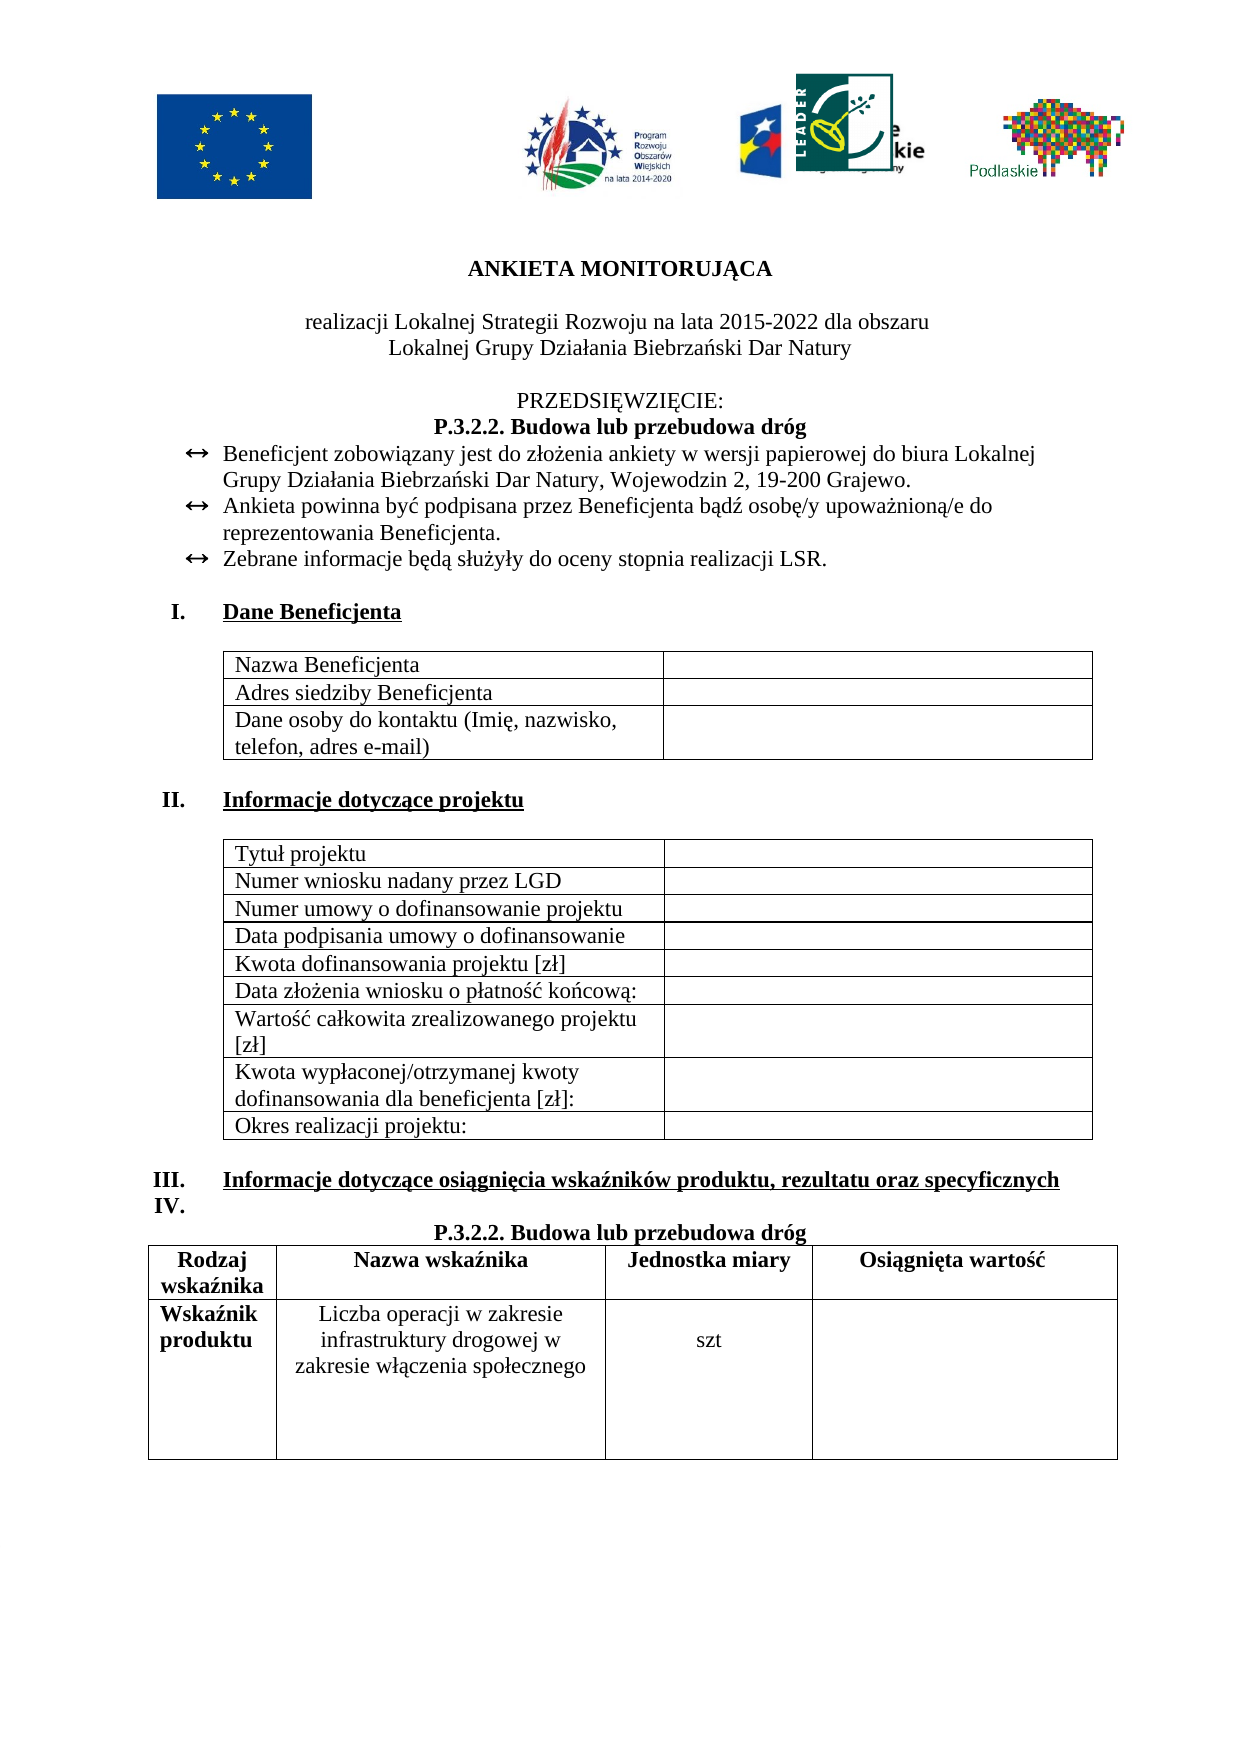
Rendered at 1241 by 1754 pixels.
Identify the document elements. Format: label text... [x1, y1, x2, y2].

table_header Rodzaj wskaźnika [149, 1246, 276, 1299]
table_header [665, 840, 1092, 867]
table_cell [665, 1005, 1092, 1057]
table_header Tytuł projektu [224, 840, 664, 867]
table_cell [1093, 1300, 1117, 1459]
list Dane Beneficjenta [185, 598, 1092, 624]
table_cell Adres siedziby Beneficjenta [224, 679, 663, 705]
table_cell [664, 679, 1092, 705]
table_cell [664, 706, 1092, 759]
list Informacje dotyczące osiągnięcia wskaźników produktu, rezultatu oraz specyficznych [185, 1166, 1092, 1192]
table_cell [665, 1058, 1092, 1111]
picture [944, 73, 1150, 202]
table_cell [813, 1300, 1093, 1459]
table_cell Data podpisania umowy o dofinansowanie [224, 923, 664, 949]
table_header [1093, 1246, 1117, 1299]
table_header Nazwa Beneficjenta [224, 652, 663, 678]
text realizacji Lokalnej Strategii Rozwoju na lata 2015-2022 dla obszaru Lokalnej Grupy Działania Biebrzański Dar Natury [148, 282, 1092, 361]
table_cell [665, 977, 1092, 1003]
table_header Jednostka miary [606, 1246, 812, 1299]
table_cell [665, 895, 1092, 921]
table_cell Wartość całkowita zrealizowanego projektu [zł] [224, 1005, 664, 1057]
table_cell szt [606, 1300, 812, 1459]
table_cell Kwota dofinansowania projektu [zł] [224, 950, 664, 976]
table_cell [665, 1112, 1092, 1138]
text P.3.2.2. Budowa lub przebudowa dróg [148, 1218, 1092, 1245]
table_cell [665, 868, 1092, 894]
table_cell [665, 923, 1092, 949]
table_cell Kwota wypłaconej/otrzymanej kwoty dofinansowania dla beneficjenta [zł]: [224, 1058, 664, 1111]
table_cell Okres realizacji projektu: [224, 1112, 664, 1138]
picture [726, 81, 938, 200]
list Zebrane informacje będą służyły do oceny stopnia realizacji LSR. [185, 545, 1092, 571]
picture [517, 91, 683, 199]
list Ankieta powinna być podpisana przez Beneficjenta bądź osobę/y upoważnioną/e do reprezentowania Beneficjenta. [185, 492, 1092, 545]
table_header [664, 652, 1092, 678]
table_cell [665, 950, 1092, 976]
table_cell Wskaźnik produktu [149, 1300, 276, 1459]
table_cell Numer umowy o dofinansowanie projektu [224, 895, 664, 921]
table_cell Numer wniosku nadany przez LGD [224, 868, 664, 894]
table_header Osiągnięta wartość [813, 1246, 1093, 1299]
list Informacje dotyczące projektu [185, 786, 1092, 813]
table_cell Liczba operacji w zakresie infrastruktury drogowej w zakresie włączenia społecznego [277, 1300, 605, 1459]
text ANKIETA MONITORUJĄCA [148, 255, 1092, 282]
table_cell Dane osoby do kontaktu (Imię, nazwisko, telefon, adres e-mail) [224, 706, 663, 759]
picture [153, 91, 314, 202]
text PRZEDSIĘWZIĘCIE: P.3.2.2. Budowa lub przebudowa dróg [148, 387, 1092, 440]
list Beneficjent zobowiązany jest do złożenia ankiety w wersji papierowej do biura Lokalnej Grupy Działania Biebrzański Dar Natury, Wojewodzin 2, 19-200 Grajewo. [185, 440, 1092, 492]
table_cell Data złożenia wniosku o płatność końcową: [224, 977, 664, 1003]
table_header Nazwa wskaźnika [277, 1246, 605, 1299]
